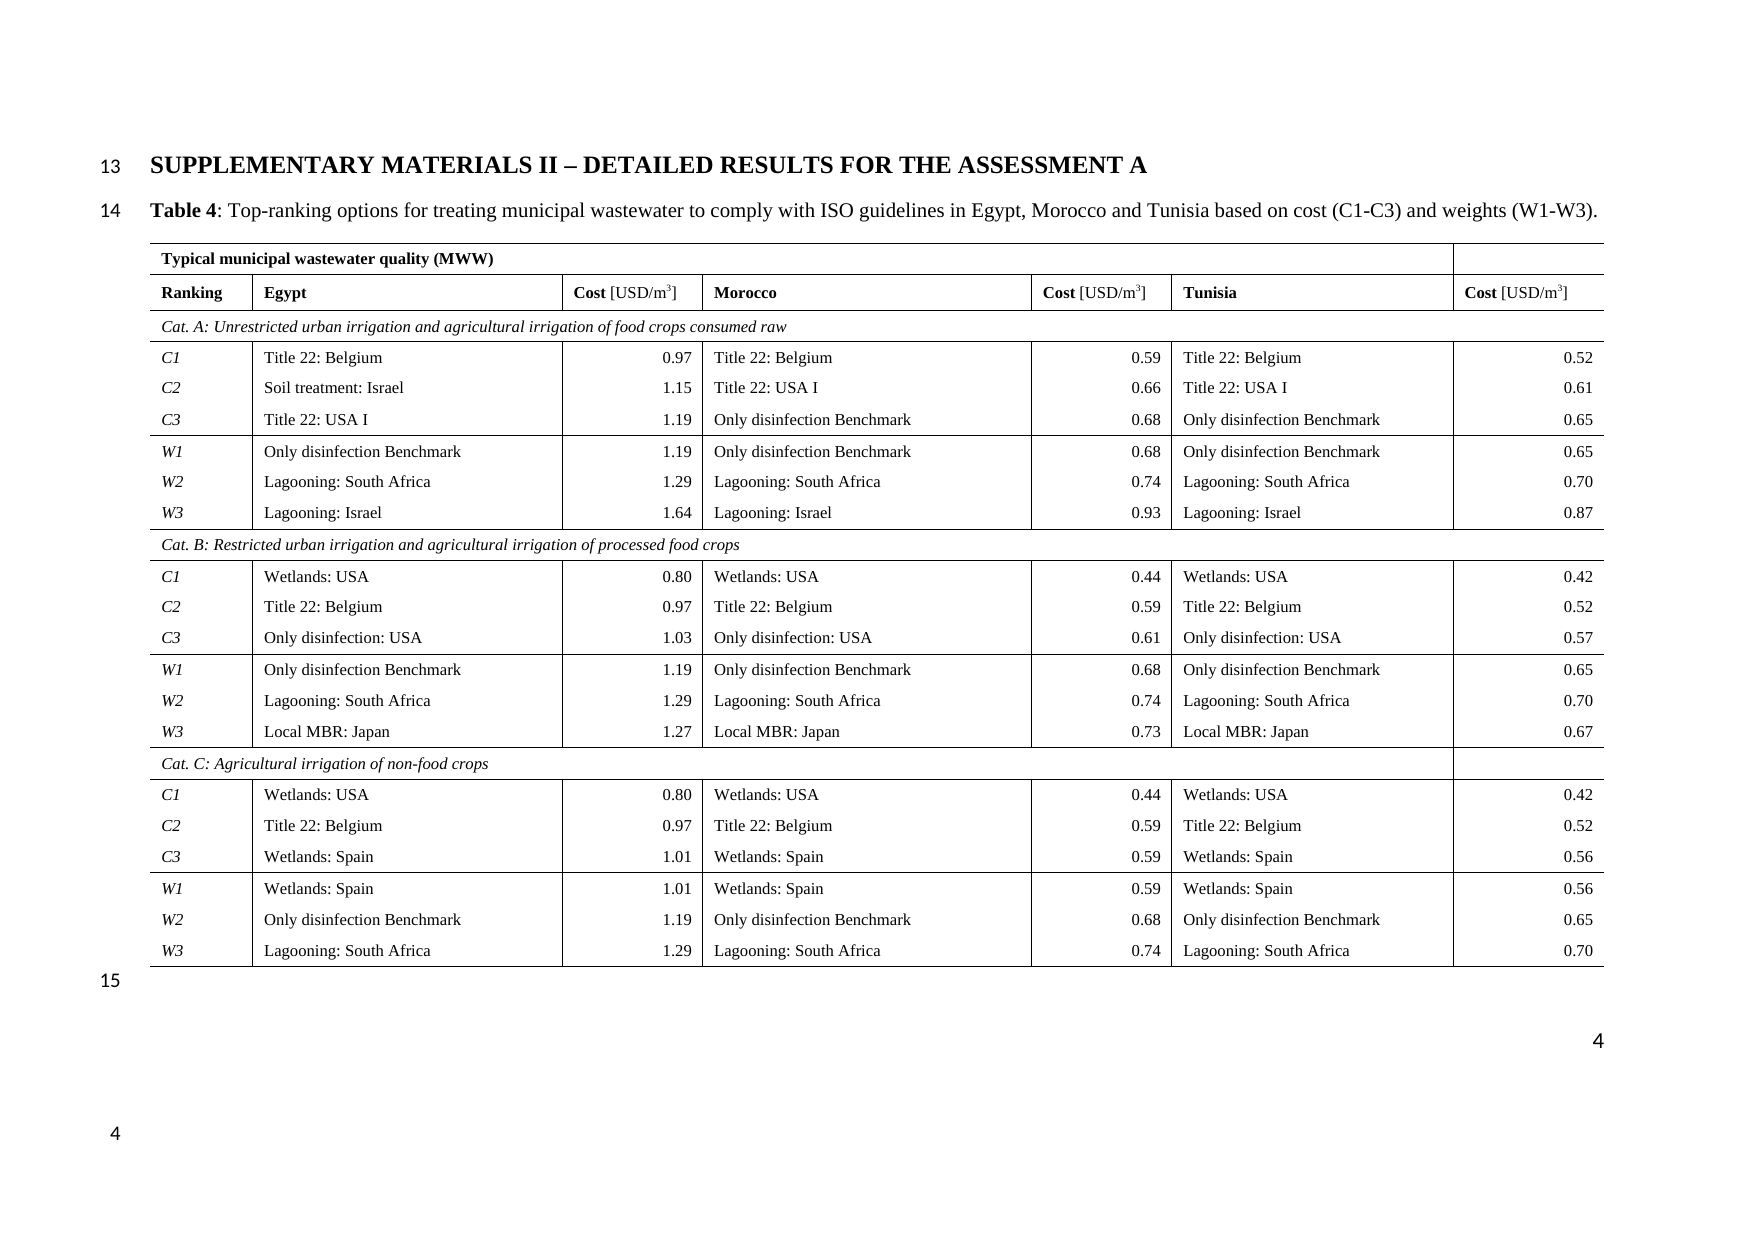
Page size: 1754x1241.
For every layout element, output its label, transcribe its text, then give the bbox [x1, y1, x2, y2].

table_cell 0.59 [1032, 841, 1171, 872]
table_cell Cat. B: Restricted urban irrigation and agricultural irrigation of processed food crops [150, 530, 1604, 560]
table_cell Wetlands: USA [1172, 780, 1453, 810]
table_cell 0.52 [1454, 591, 1604, 622]
table_cell 0.61 [1032, 622, 1171, 653]
table_cell 0.70 [1454, 466, 1604, 497]
table_cell 0.93 [1032, 497, 1171, 528]
table_cell Tunisia [1172, 275, 1453, 310]
table_cell Title 22: Belgium [1172, 591, 1453, 622]
table_cell Cat. A: Unrestricted urban irrigation and agricultural irrigation of food crops consumed raw [150, 311, 1604, 341]
table_cell Lagooning: Israel [1172, 497, 1453, 528]
table_cell W1 [150, 873, 252, 903]
table_cell Title 22: Belgium [703, 591, 1031, 622]
table_cell W3 [150, 716, 252, 747]
table_cell Ranking [150, 275, 252, 310]
table_cell Lagooning: South Africa [703, 935, 1031, 966]
table_cell Lagooning: South Africa [253, 935, 562, 966]
table_cell Wetlands: USA [253, 780, 562, 810]
table_cell Title 22: USA I [703, 372, 1031, 403]
table_cell W2 [150, 685, 252, 716]
table_cell Wetlands: Spain [253, 841, 562, 872]
table_cell Wetlands: Spain [1172, 873, 1453, 903]
table_cell 1.29 [563, 935, 702, 966]
table_cell Only disinfection Benchmark [703, 404, 1031, 435]
table_cell 1.01 [563, 841, 702, 872]
table_cell Cost [USD/m3] [1032, 275, 1171, 310]
table_cell W1 [150, 436, 252, 466]
table_cell Local MBR: Japan [253, 716, 562, 747]
table_cell Title 22: USA I [1172, 372, 1453, 403]
subtitle Supplementary Materials II – Detailed results for the assessment A [150, 150, 1604, 179]
table_cell 0.42 [1454, 780, 1604, 810]
table_cell Lagooning: South Africa [1172, 935, 1453, 966]
table_cell 1.15 [563, 372, 702, 403]
table_cell Only disinfection Benchmark [1172, 904, 1453, 935]
table_cell Only disinfection Benchmark [703, 655, 1031, 685]
table_cell 0.97 [563, 810, 702, 841]
table_cell Cost [USD/m3] [563, 275, 702, 310]
table_cell C2 [150, 810, 252, 841]
table_cell Only disinfection: USA [703, 622, 1031, 653]
table_cell 0.59 [1032, 873, 1171, 903]
table_cell Only disinfection Benchmark [253, 904, 562, 935]
table_cell 0.56 [1454, 841, 1604, 872]
table_cell Wetlands: USA [253, 561, 562, 591]
text Table 4: Top-ranking options for treating municipal wastewater to comply with ISO guidelines in Egypt, Morocco and Tunisia based on cost (C1-C3) and weights (W1-W3). [150, 198, 1604, 222]
table_cell 0.65 [1454, 655, 1604, 685]
table_cell Lagooning: Israel [703, 497, 1031, 528]
table_cell 0.52 [1454, 810, 1604, 841]
table_cell 1.19 [563, 655, 702, 685]
table_cell Egypt [253, 275, 562, 310]
table_cell 0.59 [1032, 591, 1171, 622]
table_cell 0.80 [563, 561, 702, 591]
table_cell 0.61 [1454, 372, 1604, 403]
table_cell Title 22: Belgium [703, 342, 1031, 372]
table_cell Lagooning: South Africa [1172, 685, 1453, 716]
table_cell 1.27 [563, 716, 702, 747]
table_cell 0.65 [1454, 404, 1604, 435]
table_cell Local MBR: Japan [1172, 716, 1453, 747]
table_cell 0.68 [1032, 655, 1171, 685]
table_cell Title 22: Belgium [703, 810, 1031, 841]
table_cell Title 22: Belgium [1172, 342, 1453, 372]
table_cell 0.44 [1032, 561, 1171, 591]
table_cell C3 [150, 404, 252, 435]
table_cell W3 [150, 497, 252, 528]
table_cell Title 22: Belgium [253, 810, 562, 841]
table_cell Cat. C: Agricultural irrigation of non-food crops [150, 748, 1453, 778]
table_cell 0.44 [1032, 780, 1171, 810]
table_cell Lagooning: South Africa [253, 466, 562, 497]
table_cell Only disinfection Benchmark [1172, 655, 1453, 685]
table_cell 0.66 [1032, 372, 1171, 403]
table_cell Cost [USD/m3] [1454, 275, 1604, 310]
table_cell 1.19 [563, 904, 702, 935]
table_cell Wetlands: Spain [703, 873, 1031, 903]
table_cell 0.65 [1454, 904, 1604, 935]
table_cell Only disinfection Benchmark [1172, 436, 1453, 466]
table_cell Lagooning: Israel [253, 497, 562, 528]
table_cell 0.42 [1454, 561, 1604, 591]
table_cell 0.57 [1454, 622, 1604, 653]
table_cell 0.68 [1032, 436, 1171, 466]
table_cell Title 22: Belgium [253, 342, 562, 372]
table_cell 1.29 [563, 685, 702, 716]
table_cell C3 [150, 841, 252, 872]
table_cell [1454, 748, 1604, 778]
table_cell 0.52 [1454, 342, 1604, 372]
table_header [1454, 244, 1604, 274]
table_cell C1 [150, 561, 252, 591]
table_cell C1 [150, 780, 252, 810]
table_header Typical municipal wastewater quality (MWW) [150, 244, 1453, 274]
table_cell 0.73 [1032, 716, 1171, 747]
table_cell Only disinfection Benchmark [703, 904, 1031, 935]
table_cell Wetlands: USA [703, 561, 1031, 591]
table_cell C3 [150, 622, 252, 653]
table_cell Only disinfection: USA [1172, 622, 1453, 653]
table_cell Only disinfection: USA [253, 622, 562, 653]
table_cell C2 [150, 591, 252, 622]
table_cell Lagooning: South Africa [703, 466, 1031, 497]
table_cell 0.68 [1032, 904, 1171, 935]
table_cell 1.19 [563, 404, 702, 435]
table_cell 0.70 [1454, 935, 1604, 966]
table_cell Wetlands: Spain [1172, 841, 1453, 872]
table_cell Lagooning: South Africa [703, 685, 1031, 716]
table_cell Local MBR: Japan [703, 716, 1031, 747]
table_cell C1 [150, 342, 252, 372]
table_cell W2 [150, 466, 252, 497]
table_cell 0.97 [563, 591, 702, 622]
table_cell W2 [150, 904, 252, 935]
table_cell W1 [150, 655, 252, 685]
table_cell W3 [150, 935, 252, 966]
table_cell 0.56 [1454, 873, 1604, 903]
table_cell Only disinfection Benchmark [703, 436, 1031, 466]
table_cell Wetlands: USA [1172, 561, 1453, 591]
table_cell Title 22: Belgium [1172, 810, 1453, 841]
table_cell Wetlands: Spain [703, 841, 1031, 872]
table_cell 0.59 [1032, 342, 1171, 372]
table_cell 1.01 [563, 873, 702, 903]
table_cell Only disinfection Benchmark [1172, 404, 1453, 435]
table_cell 0.70 [1454, 685, 1604, 716]
table_cell 0.97 [563, 342, 702, 372]
table_cell 0.80 [563, 780, 702, 810]
table_cell 1.29 [563, 466, 702, 497]
table_cell Wetlands: USA [703, 780, 1031, 810]
table_cell 0.59 [1032, 810, 1171, 841]
table_cell Morocco [703, 275, 1031, 310]
table_cell Title 22: USA I [253, 404, 562, 435]
table_cell 1.64 [563, 497, 702, 528]
table_cell Lagooning: South Africa [1172, 466, 1453, 497]
table_cell 0.68 [1032, 404, 1171, 435]
table_cell 1.19 [563, 436, 702, 466]
table_cell Wetlands: Spain [253, 873, 562, 903]
table_cell Title 22: Belgium [253, 591, 562, 622]
table_cell 0.67 [1454, 716, 1604, 747]
table_cell 1.03 [563, 622, 702, 653]
table_cell 0.74 [1032, 685, 1171, 716]
table_cell 0.65 [1454, 436, 1604, 466]
table_cell 0.87 [1454, 497, 1604, 528]
table_cell Lagooning: South Africa [253, 685, 562, 716]
table_cell 0.74 [1032, 466, 1171, 497]
table_cell 0.74 [1032, 935, 1171, 966]
table_cell Only disinfection Benchmark [253, 655, 562, 685]
table_cell Only disinfection Benchmark [253, 436, 562, 466]
table_cell C2 [150, 372, 252, 403]
table_cell Soil treatment: Israel [253, 372, 562, 403]
